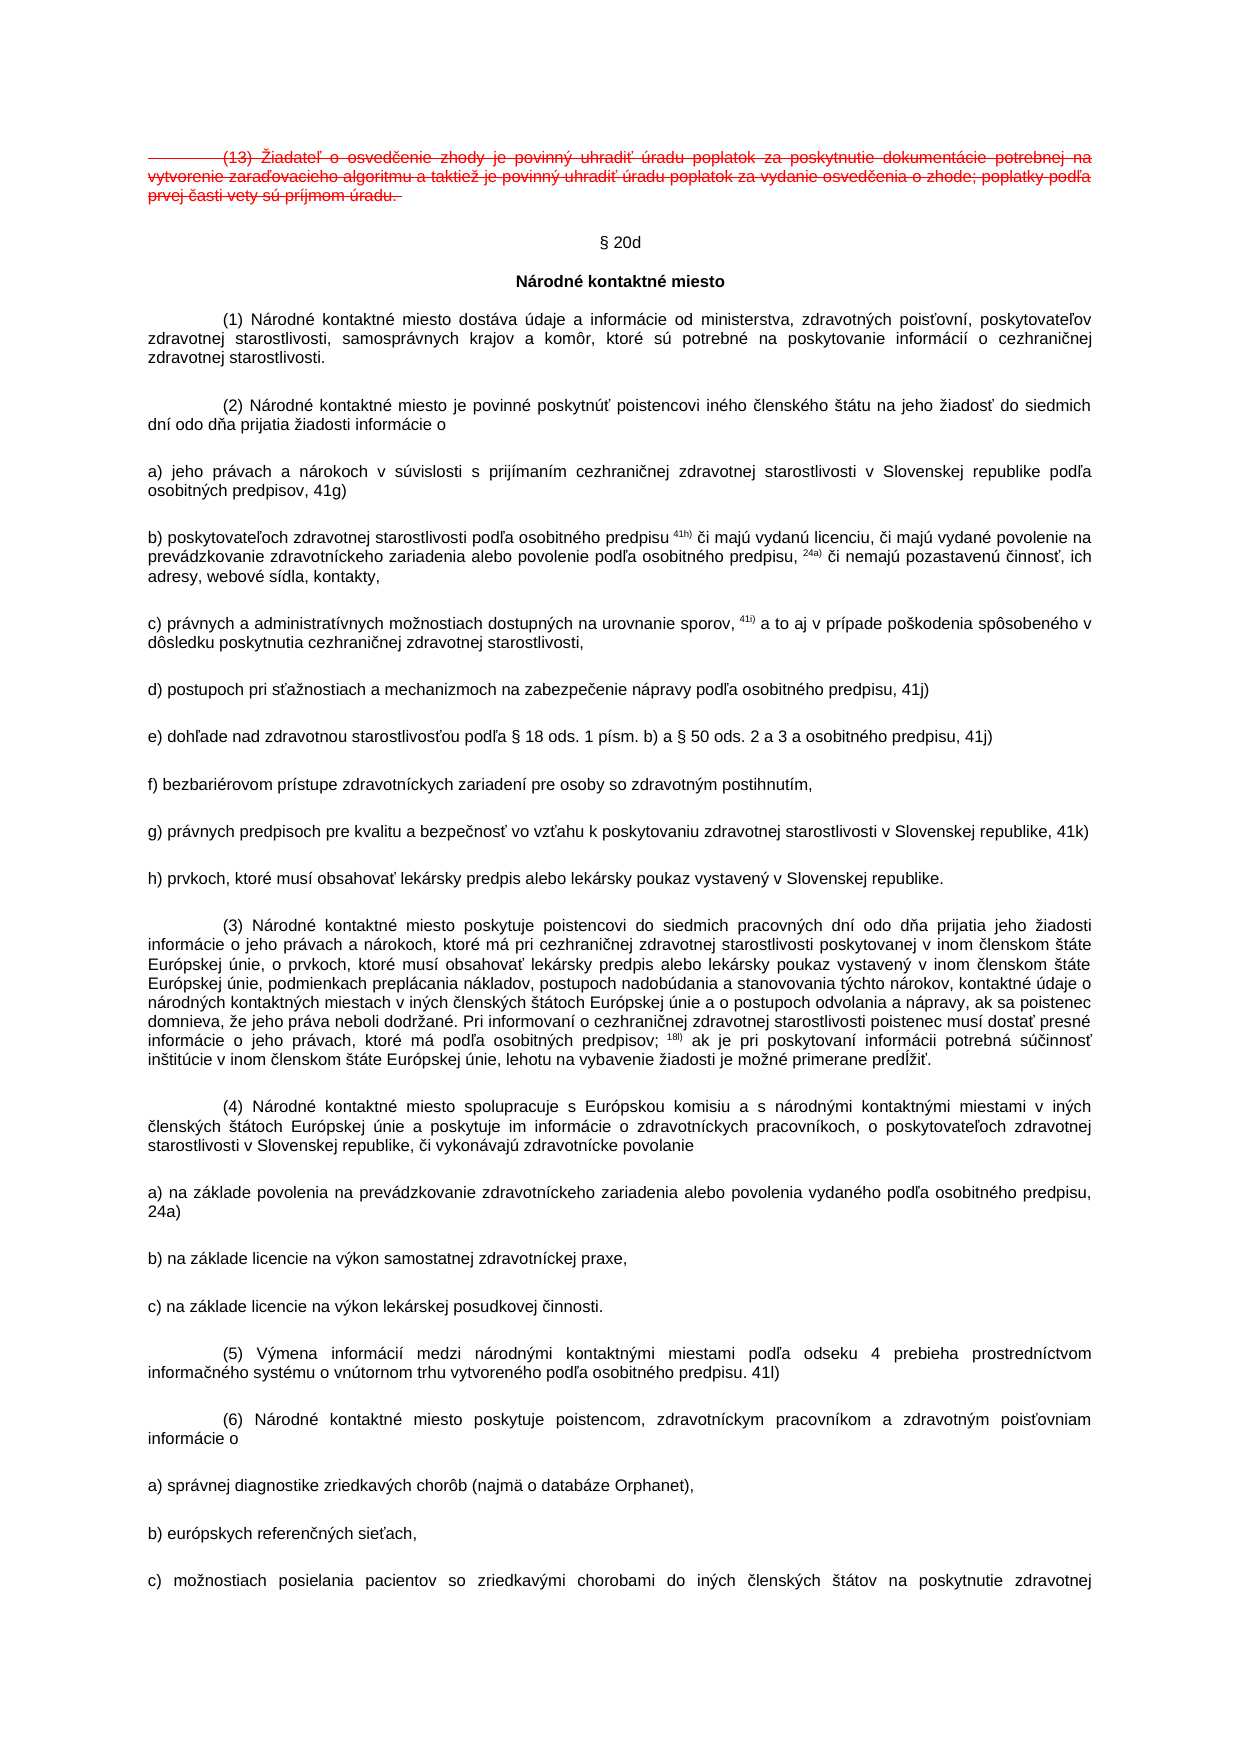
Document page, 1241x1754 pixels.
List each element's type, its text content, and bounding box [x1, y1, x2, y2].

text Národné kontaktné miesto [148, 272, 1092, 291]
text c) na základe licencie na výkon lekárskej posudkovej činnosti. [148, 1296, 1092, 1316]
text f) bezbariérovom prístupe zdravotníckych zariadení pre osoby so zdravotným postihnutím, [148, 774, 1092, 793]
text b) poskytovateľoch zdravotnej starostlivosti podľa osobitného predpisu 41h) či majú vydanú licenciu, či majú vydané povolenie na prevádzkovanie zdravotníckeho zariadenia alebo povolenie podľa osobitného predpisu, 24a) či nemajú pozastavenú činnosť, ich adresy, webové sídla, kontakty, [148, 528, 1092, 586]
text b) európskych referenčných sieťach, [148, 1523, 1092, 1543]
text (13) Žiadateľ o osvedčenie zhody je povinný uhradiť úradu poplatok za poskytnutie dokumentácie potrebnej na vytvorenie zaraďovacieho algoritmu a taktiež je povinný uhradiť úradu poplatok za vydanie osvedčenia o zhode; poplatky podľa prvej časti vety sú príjmom úradu. [148, 159, 1092, 205]
text a) správnej diagnostike zriedkavých chorôb (najmä o databáze Orphanet), [148, 1476, 1092, 1495]
text (5) Výmena informácií medzi národnými kontaktnými miestami podľa odseku 4 prebieha prostredníctvom informačného systému o vnútornom trhu vytvoreného podľa osobitného predpisu. 41l) [148, 1343, 1092, 1382]
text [148, 1571, 1092, 1590]
text (2) Národné kontaktné miesto je povinné poskytnúť poistencovi iného členského štátu na jeho žiadosť do siedmich dní odo dňa prijatia žiadosti informácie o [148, 395, 1092, 434]
text e) dohľade nad zdravotnou starostlivosťou podľa § 18 ods. 1 písm. b) a § 50 ods. 2 a 3 a osobitného predpisu, 41j) [148, 727, 1092, 746]
text b) na základe licencie na výkon samostatnej zdravotníckej praxe, [148, 1249, 1092, 1268]
text a) na základe povolenia na prevádzkovanie zdravotníckeho zariadenia alebo povolenia vydaného podľa osobitného predpisu, 24a) [148, 1183, 1092, 1221]
text (6) Národné kontaktné miesto poskytuje poistencom, zdravotníckym pracovníkom a zdravotným poisťovniam informácie o [148, 1410, 1092, 1448]
text g) právnych predpisoch pre kvalitu a bezpečnosť vo vzťahu k poskytovaniu zdravotnej starostlivosti v Slovenskej republike, 41k) [148, 822, 1092, 841]
text d) postupoch pri sťažnostiach a mechanizmoch na zabezpečenie nápravy podľa osobitného predpisu, 41j) [148, 680, 1092, 699]
text c) právnych a administratívnych možnostiach dostupných na urovnanie sporov, 41i) a to aj v prípade poškodenia spôsobeného v dôsledku poskytnutia cezhraničnej zdravotnej starostlivosti, [148, 614, 1092, 652]
text (3) Národné kontaktné miesto poskytuje poistencovi do siedmich pracovných dní odo dňa prijatia jeho žiadosti informácie o jeho právach a nárokoch, ktoré má pri cezhraničnej zdravotnej starostlivosti poskytovanej v inom členskom štáte Európskej únie, o prvkoch, ktoré musí obsahovať lekársky predpis alebo lekársky poukaz vystavený v inom členskom štáte Európskej únie, podmienkach preplácania nákladov, postupoch nadobúdania a stanovovania týchto nárokov, kontaktné údaje o národných kontaktných miestach v iných členských štátoch Európskej únie a o postupoch odvolania a nápravy, ak sa poistenec domnieva, že jeho práva neboli dodržané. Pri informovaní o cezhraničnej zdravotnej starostlivosti poistenec musí dostať presné informácie o jeho právach, ktoré má podľa osobitných predpisov; 18l) ak je pri poskytovaní informácii potrebná súčinnosť inštitúcie v inom členskom štáte Európskej únie, lehotu na vybavenie žiadosti je možné primerane predĺžiť. [148, 916, 1092, 1069]
text (4) Národné kontaktné miesto spolupracuje s Európskou komisiu a s národnými kontaktnými miestami v iných členských štátoch Európskej únie a poskytuje im informácie o zdravotníckych pracovníkoch, o poskytovateľoch zdravotnej starostlivosti v Slovenskej republike, či vykonávajú zdravotnícke povolanie [148, 1097, 1092, 1155]
text a) jeho právach a nárokoch v súvislosti s prijímaním cezhraničnej zdravotnej starostlivosti v Slovenskej republike podľa osobitných predpisov, 41g) [148, 462, 1092, 500]
text h) prvkoch, ktoré musí obsahovať lekársky predpis alebo lekársky poukaz vystavený v Slovenskej republike. [148, 869, 1092, 888]
text § 20d [148, 233, 1092, 252]
text (1) Národné kontaktné miesto dostáva údaje a informácie od ministerstva, zdravotných poisťovní, poskytovateľov zdravotnej starostlivosti, samosprávnych krajov a komôr, ktoré sú potrebné na poskytovanie informácií o cezhraničnej zdravotnej starostlivosti. [148, 310, 1092, 367]
